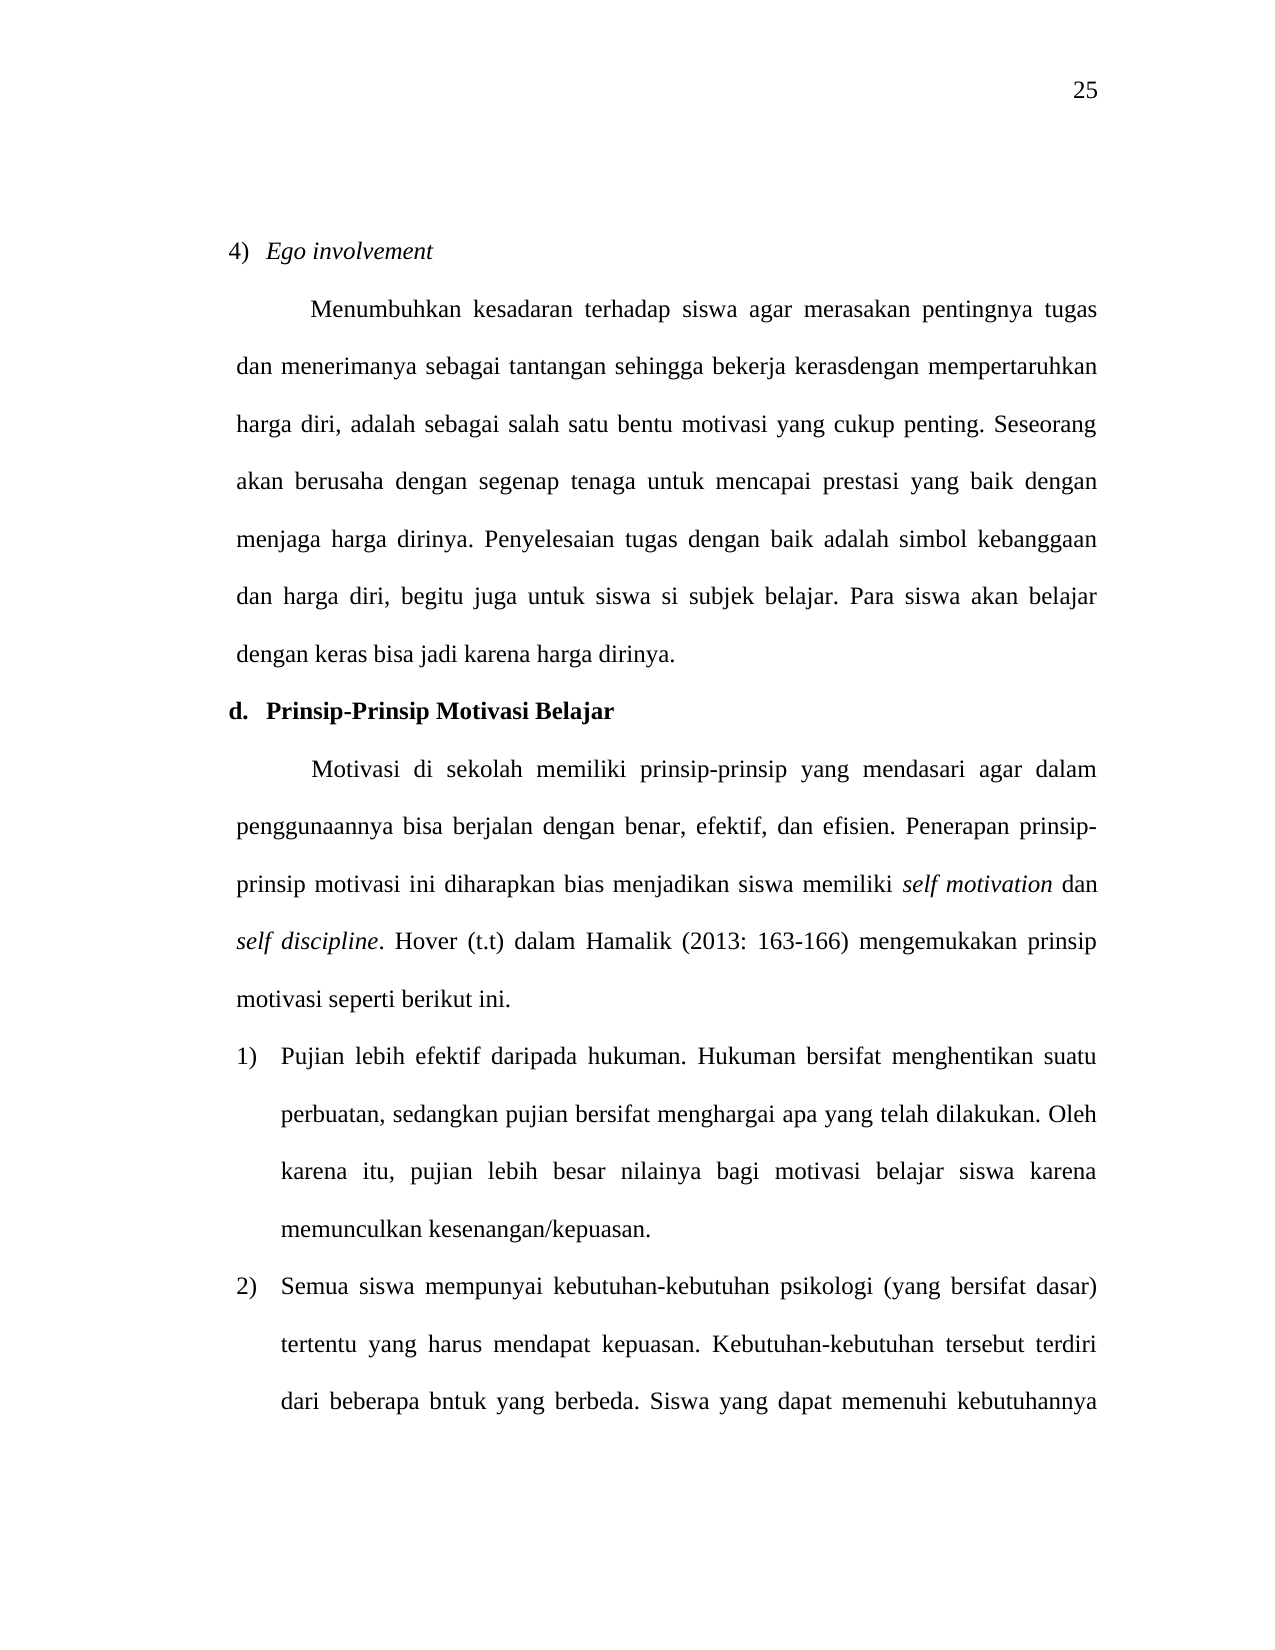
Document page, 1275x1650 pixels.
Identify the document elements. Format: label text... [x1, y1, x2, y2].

list Prinsip-Prinsip Motivasi Belajar [228, 696, 1098, 725]
list Ego involvement [228, 236, 1098, 265]
text Menumbuhkan kesadaran terhadap siswa agar merasakan pentingnya tugas dan menerimanya sebagai tantangan sehingga bekerja kerasdengan mempertaruhkan harga diri, adalah sebagai salah satu bentu motivasi yang cukup penting. Seseorang akan berusaha dengan segenap tenaga untuk mencapai prestasi yang baik dengan menjaga harga dirinya. Penyelesaian tugas dengan baik adalah simbol kebanggaan dan harga diri, begitu juga untuk siswa si subjek belajar. Para siswa akan belajar dengan keras bisa jadi karena harga dirinya. [236, 294, 1098, 667]
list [236, 1271, 1098, 1415]
text Motivasi di sekolah memiliki prinsip-prinsip yang mendasari agar dalam penggunaannya bisa berjalan dengan benar, efektif, dan efisien. Penerapan prinsip-prinsip motivasi ini diharapkan bias menjadikan siswa memiliki self motivation dan self discipline. Hover (t.t) dalam Hamalik (2013: 163-166) mengemukakan prinsip motivasi seperti berikut ini. [236, 754, 1098, 1012]
list Pujian lebih efektif daripada hukuman. Hukuman bersifat menghentikan suatu perbuatan, sedangkan pujian bersifat menghargai apa yang telah dilakukan. Oleh karena itu, pujian lebih besar nilainya bagi motivasi belajar siswa karena memunculkan kesenangan/kepuasan. [236, 1041, 1098, 1242]
